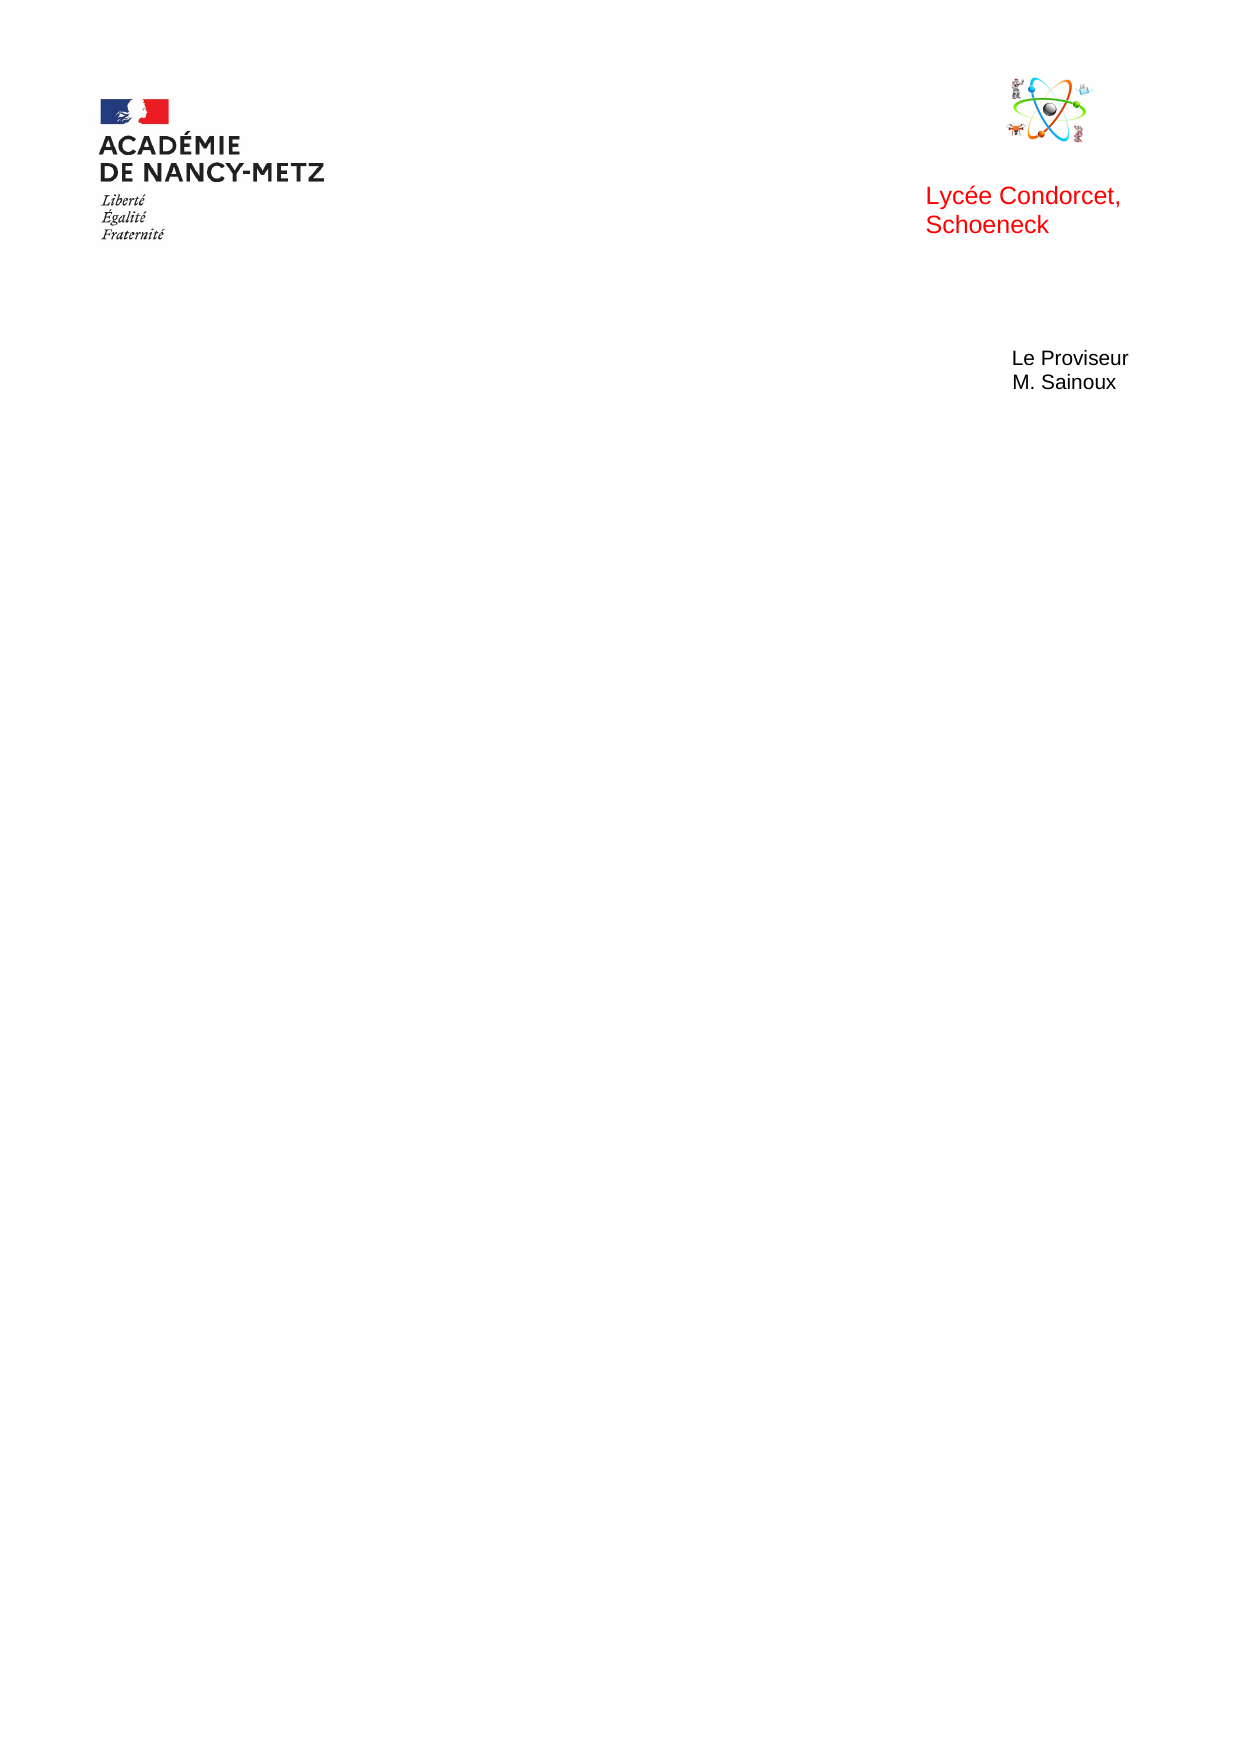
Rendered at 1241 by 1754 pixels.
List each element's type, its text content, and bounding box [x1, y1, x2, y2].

picture [76, 75, 349, 264]
picture [1004, 75, 1100, 155]
text Le Proviseur [100, 346, 1140, 370]
text M. Sainoux [100, 370, 1140, 394]
